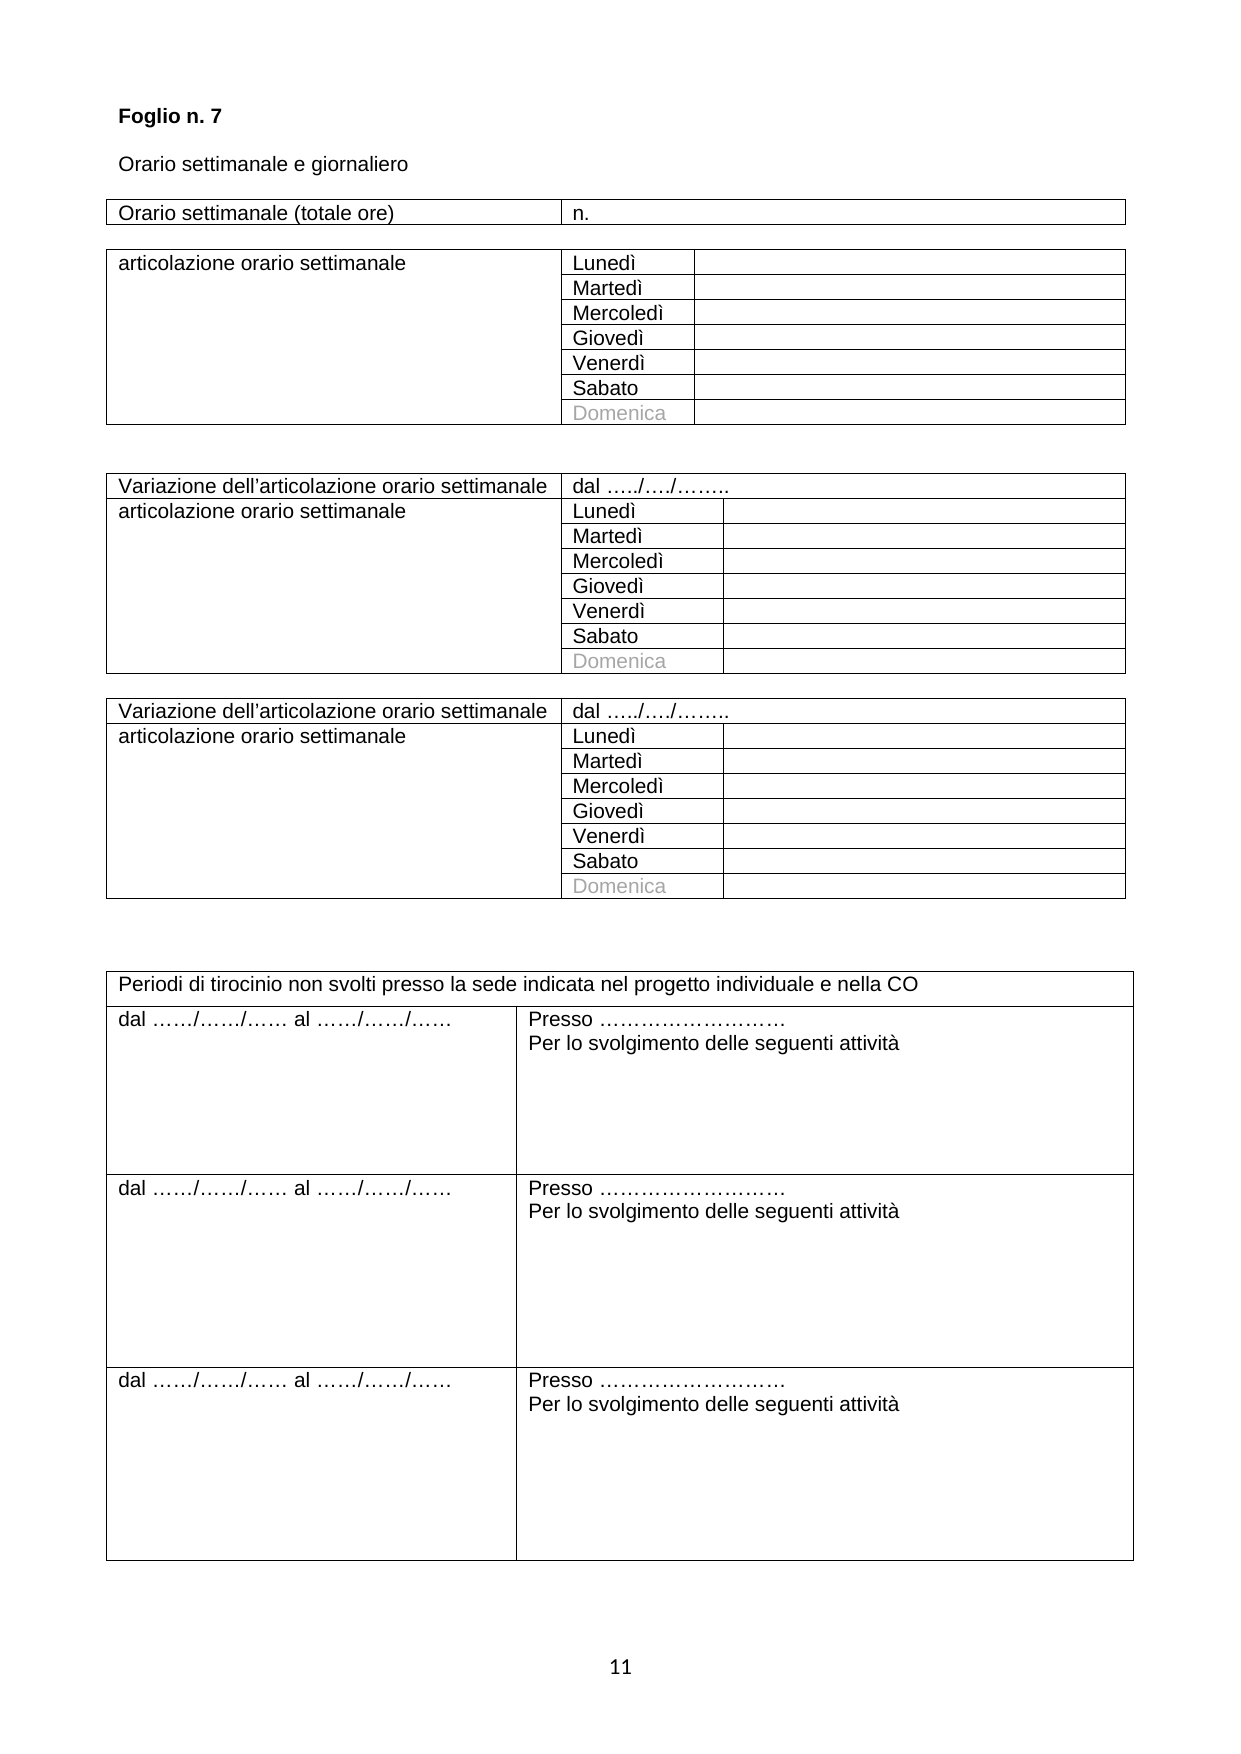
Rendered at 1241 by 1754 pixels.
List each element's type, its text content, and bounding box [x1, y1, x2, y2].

table_header Variazione dell’articolazione orario settimanale [107, 474, 561, 498]
table_cell articolazione orario settimanale [107, 499, 561, 673]
table_cell [724, 849, 1125, 873]
table_cell [724, 499, 1125, 523]
table_cell [695, 325, 1125, 349]
table_header dal …../…./…….. [562, 474, 1125, 498]
table_cell Giovedì [562, 325, 694, 349]
table_cell Mercoledì [562, 300, 694, 324]
table_cell [695, 350, 1125, 374]
text Orario settimanale e giornaliero [118, 151, 1122, 175]
table_cell Sabato [562, 849, 723, 873]
table_header articolazione orario settimanale [107, 250, 561, 424]
table_cell Giovedì [562, 799, 723, 823]
table_cell Domenica [562, 649, 723, 673]
table_cell articolazione orario settimanale [107, 724, 561, 898]
table_cell Lunedì [562, 724, 723, 748]
table_cell [724, 774, 1125, 798]
table_cell [724, 549, 1125, 573]
table_cell [724, 749, 1125, 773]
table_cell [695, 300, 1125, 324]
text Foglio n. 7 [118, 103, 1122, 127]
table_cell [724, 574, 1125, 598]
table_cell dal ……/……/…… al ……/……/…… [107, 1007, 516, 1174]
table_cell [724, 649, 1125, 673]
table_cell [695, 400, 1125, 424]
table_header Lunedì [562, 250, 694, 274]
table_cell Venerdì [562, 599, 723, 623]
table_cell Mercoledì [562, 774, 723, 798]
table_cell Sabato [562, 375, 694, 399]
table_cell Giovedì [562, 574, 723, 598]
table_cell [724, 599, 1125, 623]
table_cell Martedì [562, 524, 723, 548]
table_cell Martedì [562, 749, 723, 773]
table_cell [695, 275, 1125, 299]
table_cell Venerdì [562, 350, 694, 374]
table_cell [724, 524, 1125, 548]
table_cell Lunedì [562, 499, 723, 523]
table_cell Venerdì [562, 824, 723, 848]
table_header Orario settimanale (totale ore) [107, 200, 561, 224]
table_cell [724, 799, 1125, 823]
table_cell Presso ……………………… Per lo svolgimento delle seguenti attività [517, 1007, 1133, 1174]
table_cell Mercoledì [562, 549, 723, 573]
table_cell Presso ……………………… Per lo svolgimento delle seguenti attività [517, 1368, 1133, 1560]
table_header Variazione dell’articolazione orario settimanale [107, 699, 561, 723]
table_cell Martedì [562, 275, 694, 299]
table_cell [724, 724, 1125, 748]
table_cell Presso ……………………… Per lo svolgimento delle seguenti attività [517, 1175, 1133, 1367]
table_cell [724, 874, 1125, 898]
table_header Periodi di tirocinio non svolti presso la sede indicata nel progetto individuale e nella CO [107, 972, 1133, 1006]
table_cell Domenica [562, 874, 723, 898]
table_cell [724, 824, 1125, 848]
table_cell dal ……/……/…… al ……/……/…… [107, 1368, 516, 1560]
table_header n. [562, 200, 1125, 224]
table_cell [724, 624, 1125, 648]
table_cell dal ……/……/…… al ……/……/…… [107, 1175, 516, 1367]
table_cell Sabato [562, 624, 723, 648]
table_header [695, 250, 1125, 274]
table_cell [695, 375, 1125, 399]
table_cell Domenica [562, 400, 694, 424]
table_header dal …../…./…….. [562, 699, 1125, 723]
